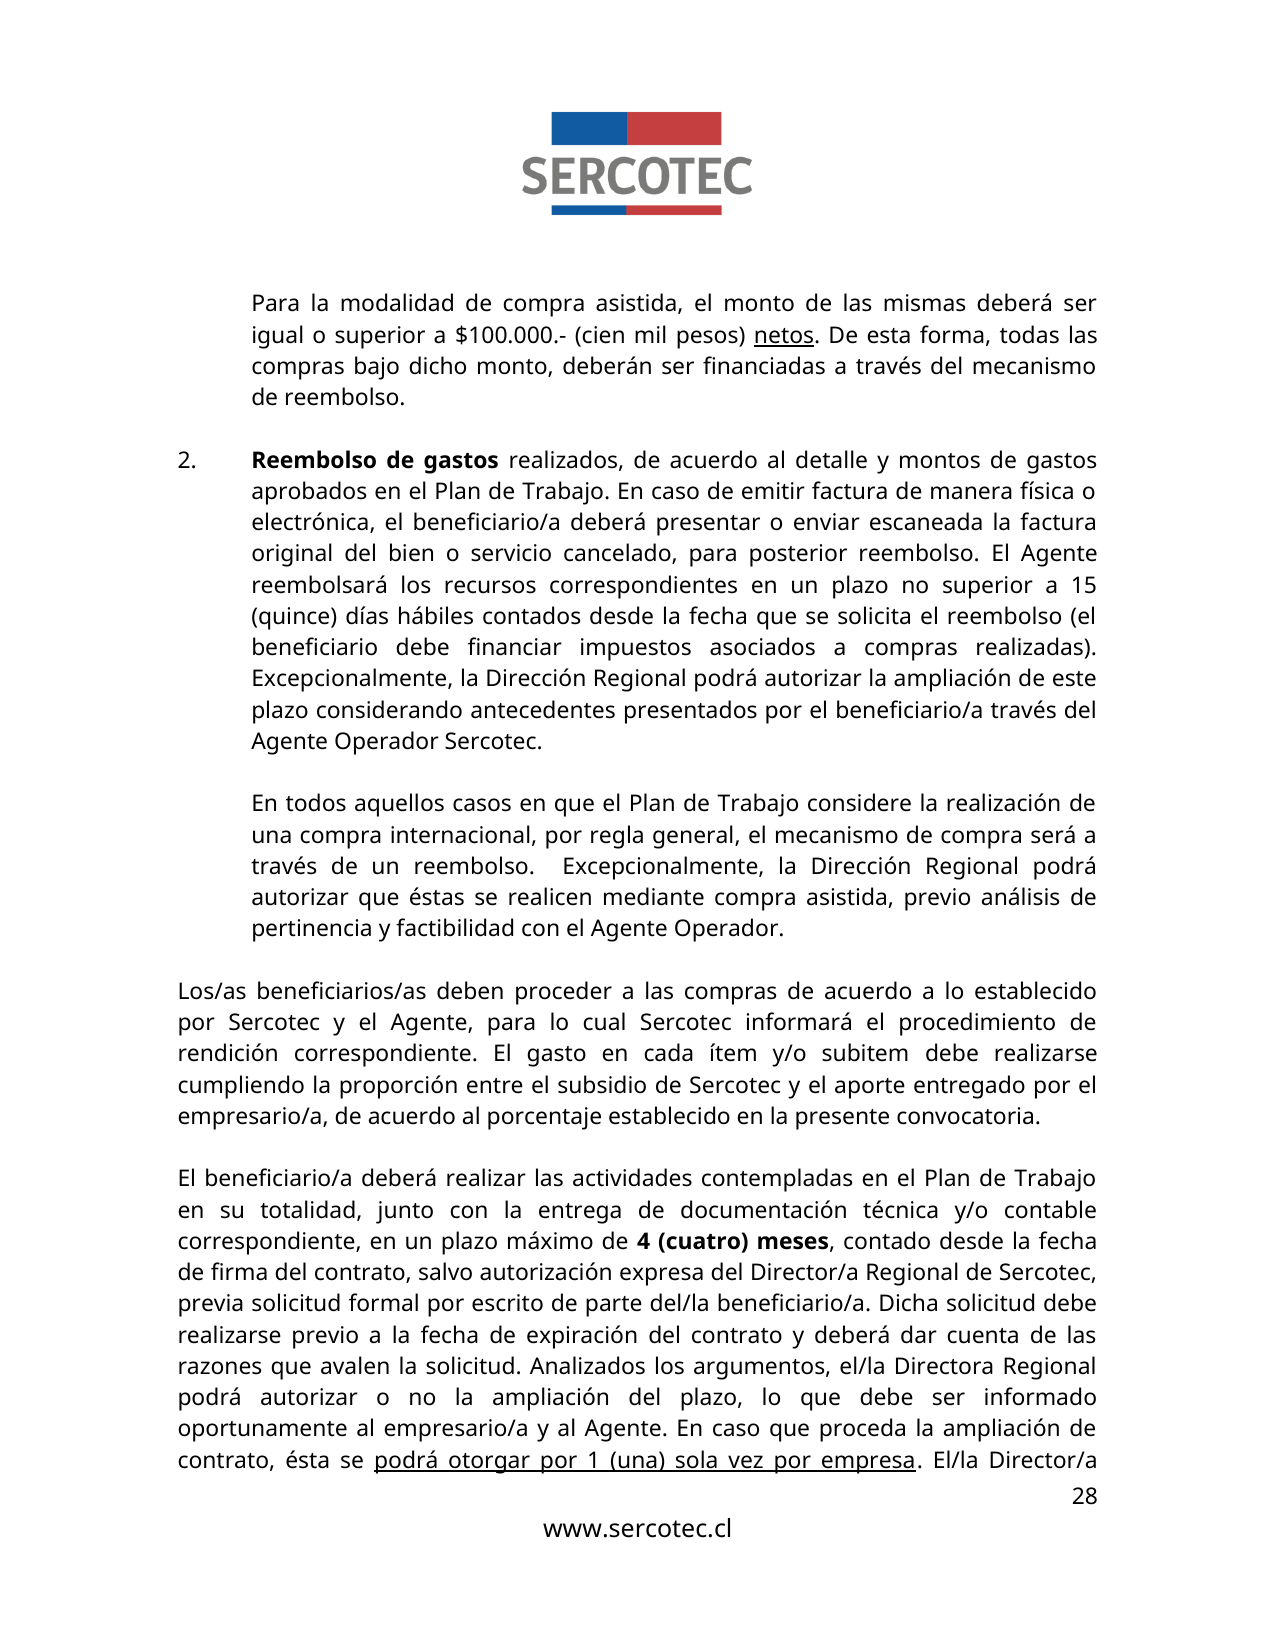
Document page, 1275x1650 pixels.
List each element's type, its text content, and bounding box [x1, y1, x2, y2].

picture [512, 105, 763, 225]
text Los/as beneficiarios/as deben proceder a las compras de acuerdo a lo establecido por Sercotec y el Agente, para lo cual Sercotec informará el procedimiento de rendición correspondiente. El gasto en cada ítem y/o subitem debe realizarse cumpliendo la proporción entre el subsidio de Sercotec y el aporte entregado por el empresario/a, de acuerdo al porcentaje establecido en la presente convocatoria. [177, 975, 1098, 1131]
list En todos aquellos casos en que el Plan de Trabajo considere la realización de una compra internacional, por regla general, el mecanismo de compra será a través de un reembolso. Excepcionalmente, la Dirección Regional podrá autorizar que éstas se realicen mediante compra asistida, previo análisis de pertinencia y factibilidad con el Agente Operador. [251, 787, 1098, 944]
list Para la modalidad de compra asistida, el monto de las mismas deberá ser igual o superior a $100.000.- (cien mil pesos) netos. De esta forma, todas las compras bajo dicho monto, deberán ser financiadas a través del mecanismo de reembolso. [251, 287, 1098, 412]
list Reembolso de gastos realizados, de acuerdo al detalle y montos de gastos aprobados en el Plan de Trabajo. En caso de emitir factura de manera física o electrónica, el beneficiario/a deberá presentar o enviar escaneada la factura original del bien o servicio cancelado, para posterior reembolso. El Agente reembolsará los recursos correspondientes en un plazo no superior a 15 (quince) días hábiles contados desde la fecha que se solicita el reembolso (el beneficiario debe financiar impuestos asociados a compras realizadas). Excepcionalmente, la Dirección Regional podrá autorizar la ampliación de este plazo considerando antecedentes presentados por el beneficiario/a través del Agente Operador Sercotec. [177, 444, 1098, 756]
